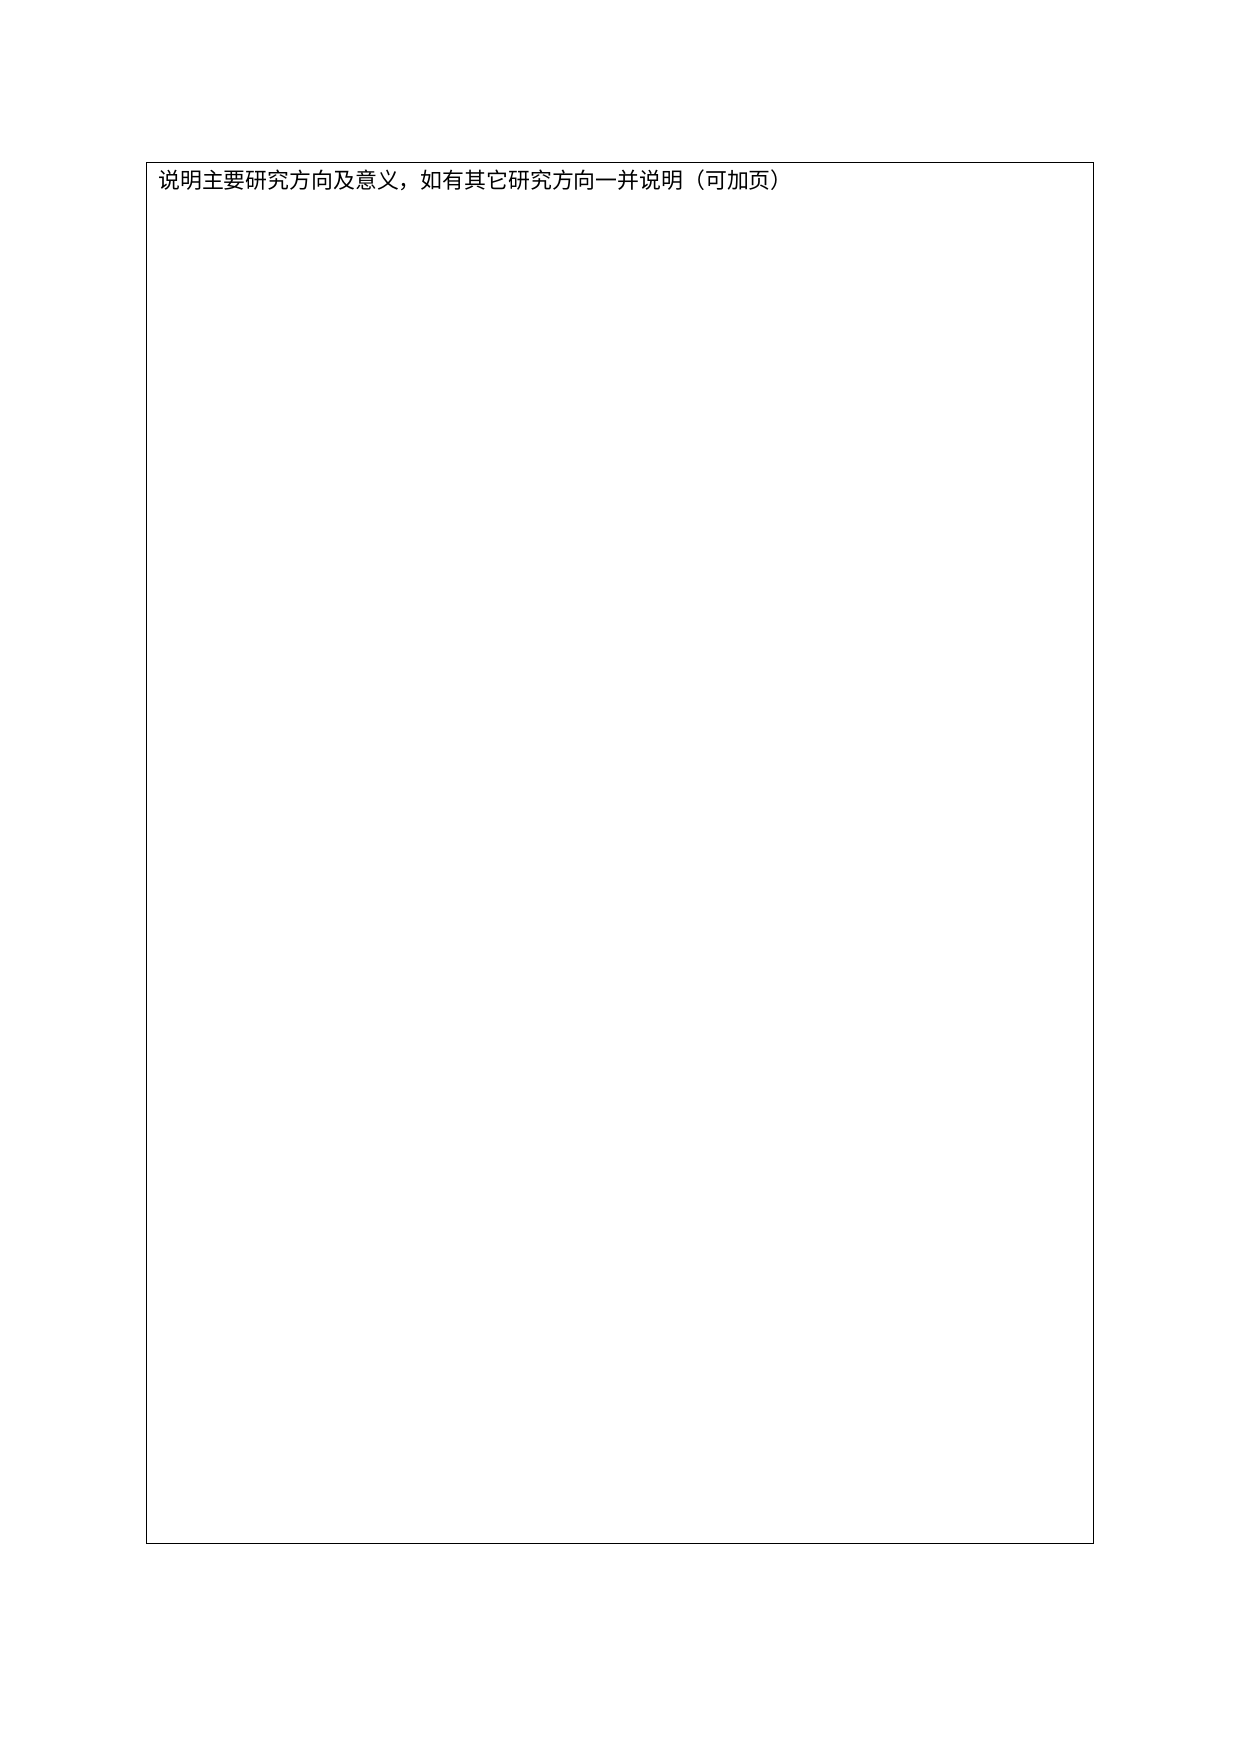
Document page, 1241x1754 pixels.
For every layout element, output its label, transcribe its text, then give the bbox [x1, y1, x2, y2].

table_header 说明主要研究方向及意义，如有其它研究方向一并说明（可加页） [147, 163, 1093, 1542]
